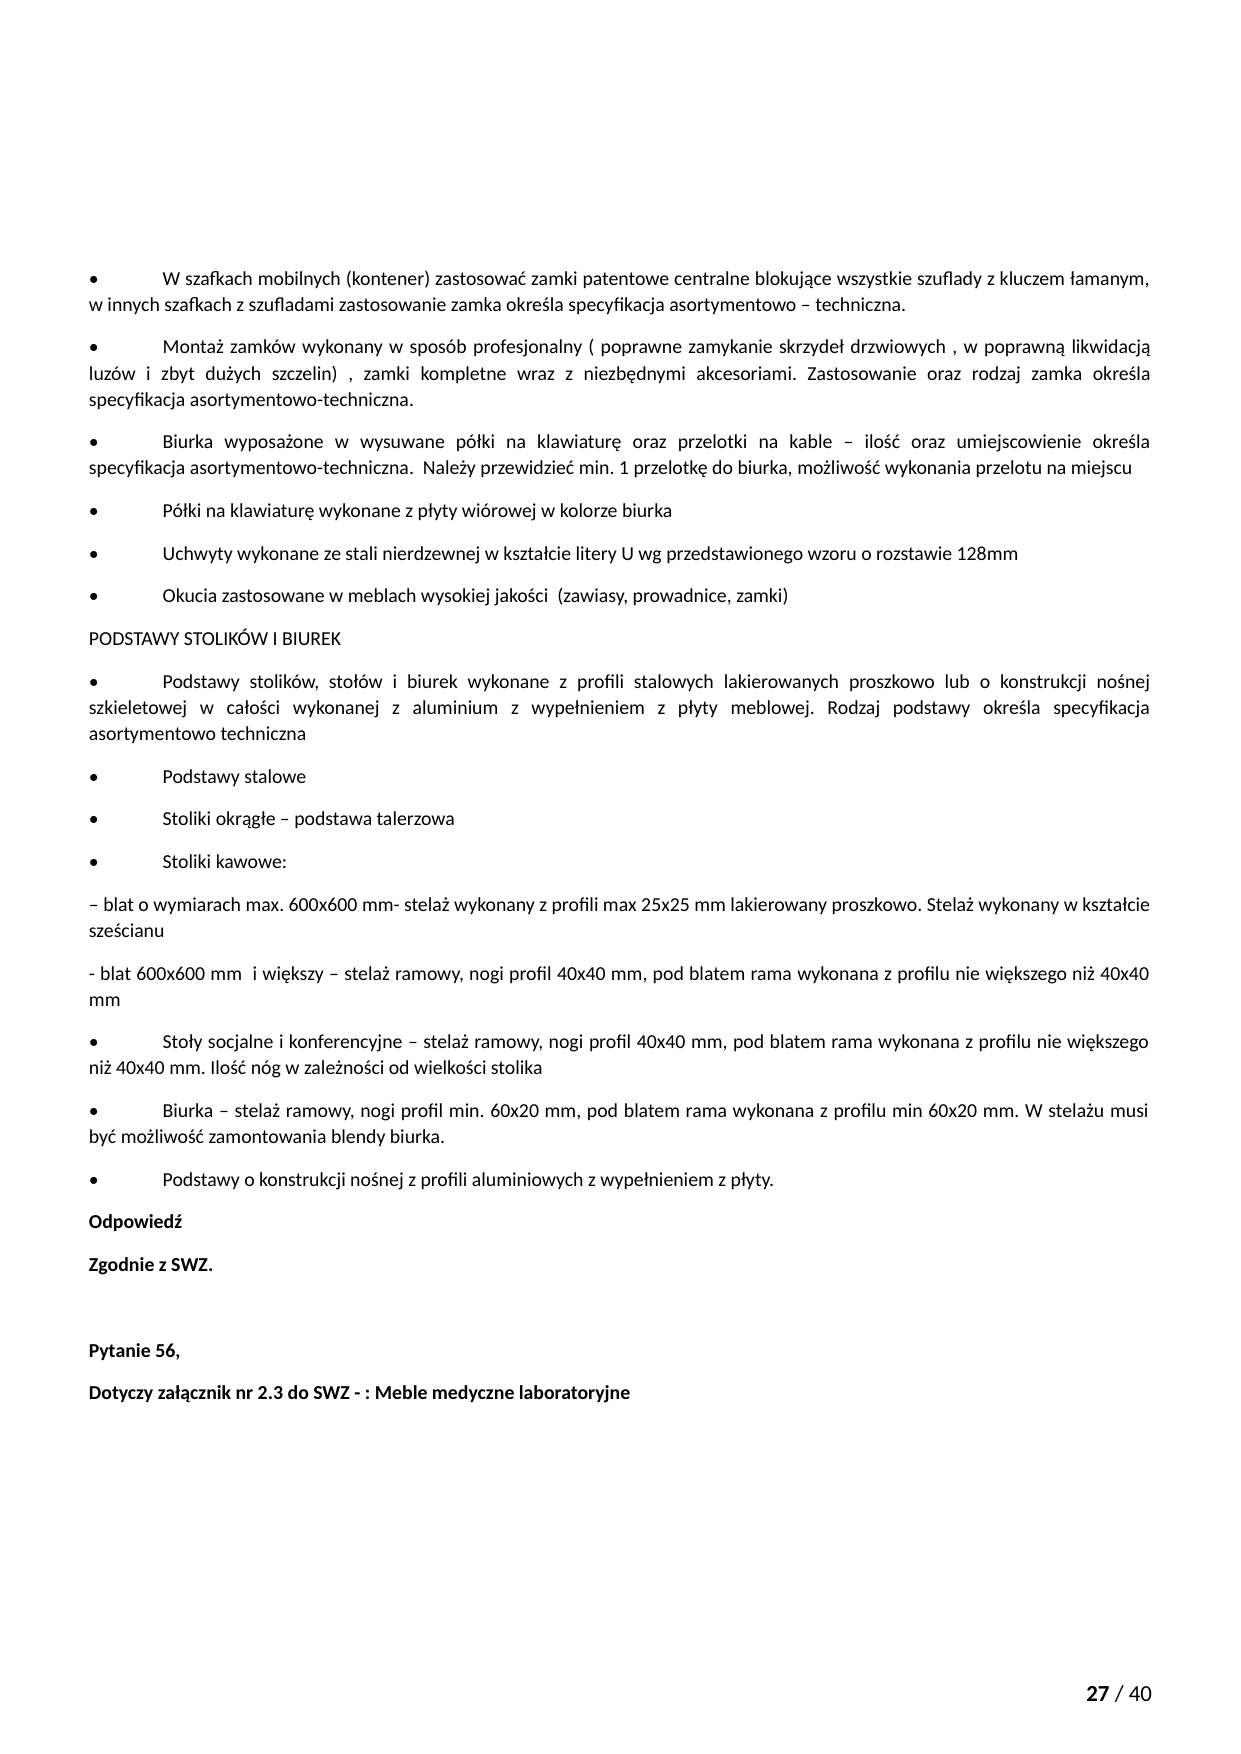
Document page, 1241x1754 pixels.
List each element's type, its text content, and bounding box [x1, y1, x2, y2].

text - blat 600x600 mm i większy – stelaż ramowy, nogi profil 40x40 mm, pod blatem rama wykonana z profilu nie większego niż 40x40 mm [89, 961, 1152, 1011]
text • Stoły socjalne i konferencyjne – stelaż ramowy, nogi profil 40x40 mm, pod blatem rama wykonana z profilu nie większego niż 40x40 mm. Ilość nóg w zależności od wielkości stolika [89, 1029, 1152, 1079]
text Odpowiedź [89, 1209, 1152, 1234]
text Pytanie 56, [89, 1338, 1152, 1362]
text • Stoliki kawowe: [89, 849, 1152, 873]
text • Montaż zamków wykonany w sposób profesjonalny ( poprawne zamykanie skrzydeł drzwiowych , w poprawną likwidacją luzów i zbyt dużych szczelin) , zamki kompletne wraz z niezbędnymi akcesoriami. Zastosowanie oraz rodzaj zamka określa specyfikacja asortymentowo-techniczna. [89, 334, 1152, 411]
text Dotyczy załącznik nr 2.3 do SWZ - : Meble medyczne laboratoryjne [89, 1380, 1152, 1404]
text • Biurka – stelaż ramowy, nogi profil min. 60x20 mm, pod blatem rama wykonana z profilu min 60x20 mm. W stelażu musi być możliwość zamontowania blendy biurka. [89, 1098, 1152, 1148]
text • Okucia zastosowane w meblach wysokiej jakości (zawiasy, prowadnice, zamki) [89, 583, 1152, 608]
text PODSTAWY STOLIKÓW I BIUREK [89, 626, 1152, 650]
text • Podstawy o konstrukcji nośnej z profili aluminiowych z wypełnieniem z płyty. [89, 1167, 1152, 1191]
text • Podstawy stalowe [89, 764, 1152, 788]
text • Podstawy stolików, stołów i biurek wykonane z profili stalowych lakierowanych proszkowo lub o konstrukcji nośnej szkieletowej w całości wykonanej z aluminium z wypełnieniem z płyty meblowej. Rodzaj podstawy określa specyfikacja asortymentowo techniczna [89, 669, 1152, 745]
text • Uchwyty wykonane ze stali nierdzewnej w kształcie litery U wg przedstawionego wzoru o rozstawie 128mm [89, 541, 1152, 565]
text • Półki na klawiaturę wykonane z płyty wiórowej w kolorze biurka [89, 498, 1152, 522]
text • Biurka wyposażone w wysuwane półki na klawiaturę oraz przelotki na kable – ilość oraz umiejscowienie określa specyfikacja asortymentowo-techniczna. Należy przewidzieć min. 1 przelotkę do biurka, możliwość wykonania przelotu na miejscu [89, 429, 1152, 479]
text • Stoliki okrągłe – podstawa talerzowa [89, 806, 1152, 831]
text • W szafkach mobilnych (kontener) zastosować zamki patentowe centralne blokujące wszystkie szuflady z kluczem łamanym, w innych szafkach z szufladami zastosowanie zamka określa specyfikacja asortymentowo – techniczna. [89, 266, 1152, 316]
text Zgodnie z SWZ. [89, 1252, 1152, 1276]
text – blat o wymiarach max. 600x600 mm- stelaż wykonany z profili max 25x25 mm lakierowany proszkowo. Stelaż wykonany w kształcie sześcianu [89, 892, 1152, 942]
